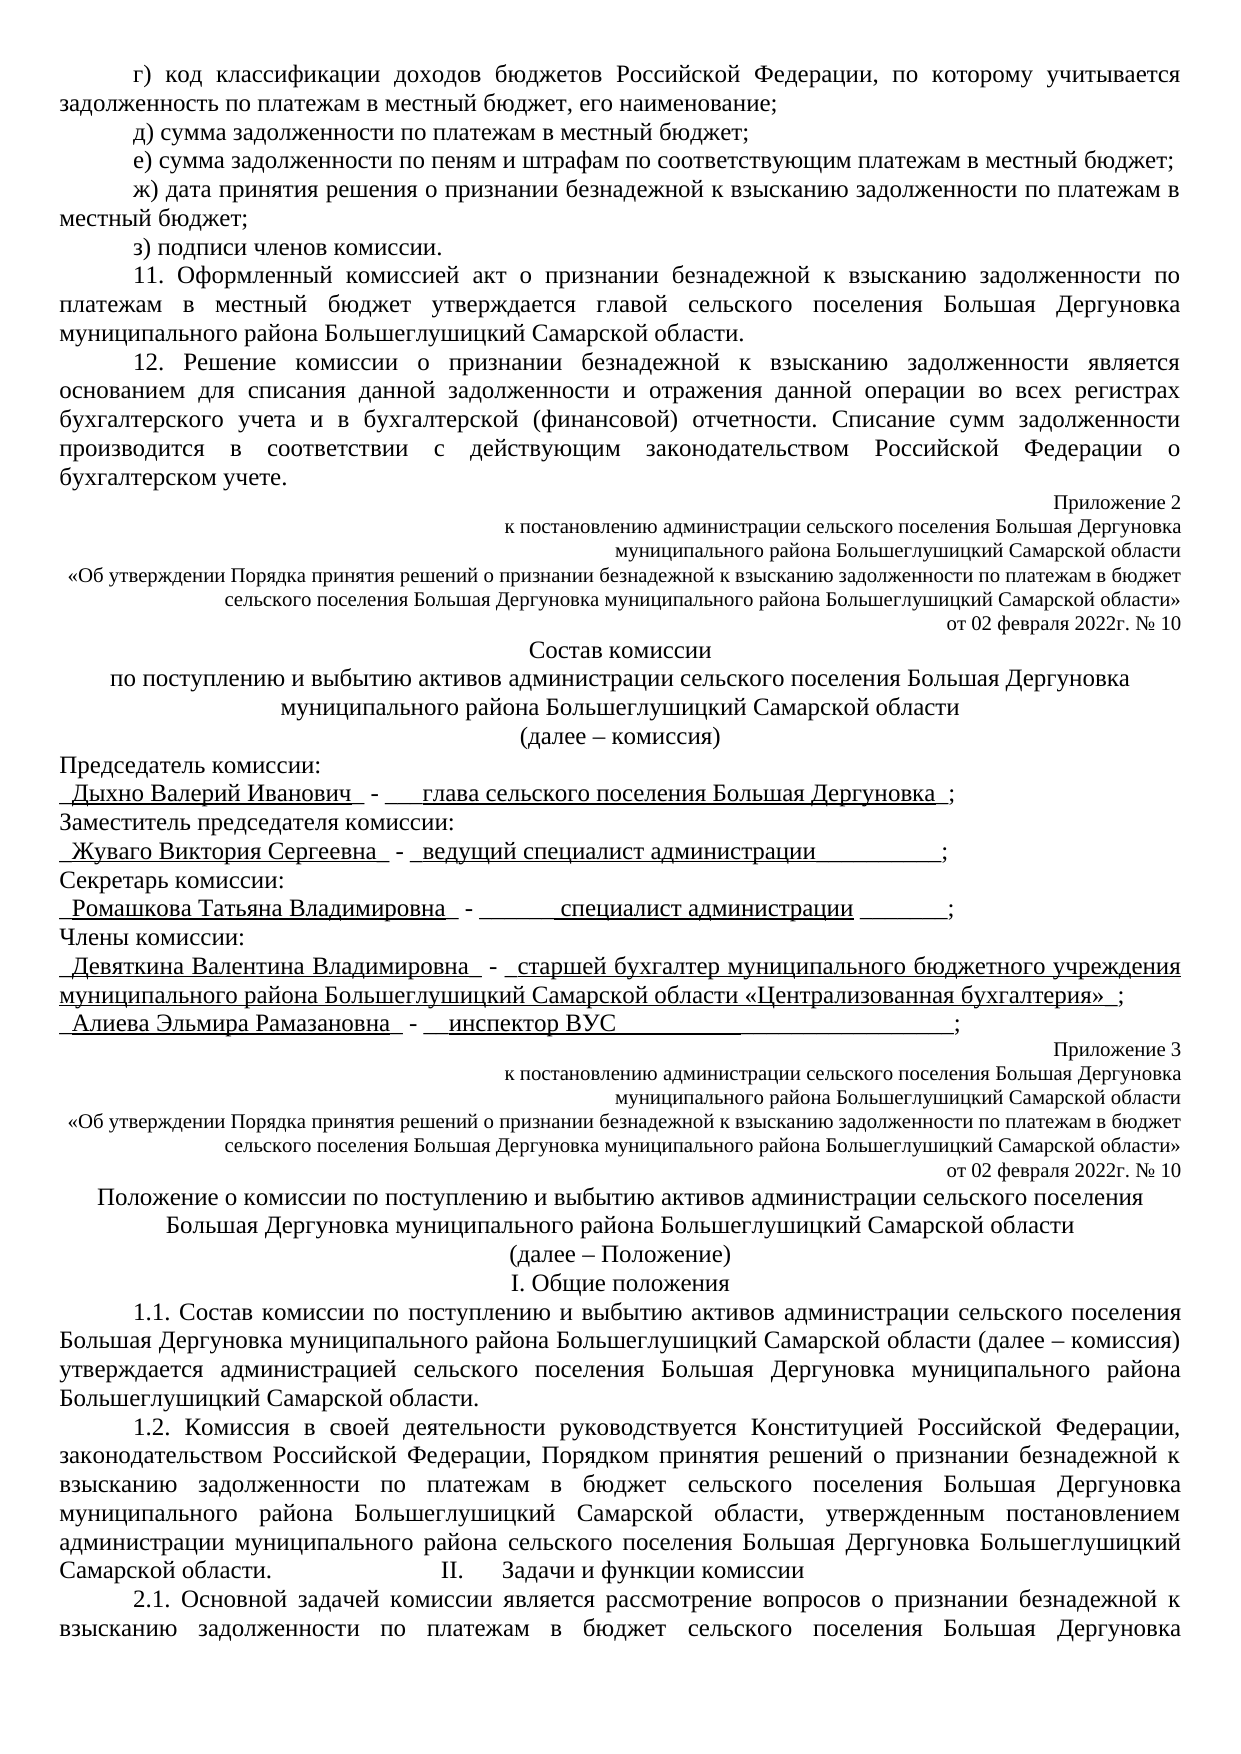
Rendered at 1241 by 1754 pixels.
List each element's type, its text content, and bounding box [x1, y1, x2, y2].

text ж) дата принятия решения о признании безнадежной к взысканию задолженности по платежам в местный бюджет; [59, 174, 1181, 232]
text (далее – Положение) [59, 1239, 1181, 1268]
text _Девяткина Валентина Владимировна_ - _старшей бухгалтер муниципального бюджетного учреждения муниципального района Большеглушицкий Самарской области «Централизованная бухгалтерия»_; [59, 951, 1181, 1008]
text з) подписи членов комиссии. [59, 232, 1181, 260]
text по поступлению и выбытию активов администрации сельского поселения Большая Дергуновка муниципального района Большеглушицкий Самарской области [59, 663, 1181, 721]
text Заместитель председателя комиссии: [59, 807, 1181, 836]
text к постановлению администрации сельского поселения Большая Дергуновка [59, 514, 1181, 538]
text Приложение 3 [59, 1037, 1181, 1061]
text 12. Решение комиссии о признании безнадежной к взысканию задолженности является основанием для списания данной задолженности и отражения данной операции во всех регистрах бухгалтерского учета и в бухгалтерской (финансовой) отчетности. Списание сумм задолженности производится в соответствии с действующим законодательством Российской Федерации о бухгалтерском учете. [59, 347, 1181, 490]
text _Алиева Эльмира Рамазановна_ - __инспектор ВУС _________________; [59, 1008, 1181, 1037]
text Приложение 2 [59, 490, 1181, 514]
text 1.2. Комиссия в своей деятельности руководствуется Конституцией Российской Федерации, законодательством Российской Федерации, Порядком принятия решений о признании безнадежной к взысканию задолженности по платежам в бюджет сельского поселения Большая Дергуновка муниципального района Большеглушицкий Самарской области, утвержденным постановлением администрации муниципального района сельского поселения Большая Дергуновка Большеглушицкий Самарской области. II. Задачи и функции комиссии [59, 1412, 1181, 1584]
text (далее – комиссия) [59, 721, 1181, 750]
text Члены комиссии: [59, 922, 1181, 951]
text I. Общие положения [59, 1268, 1181, 1297]
text муниципального района Большеглушицкий Самарской области [59, 538, 1181, 562]
text Председатель комиссии: [59, 750, 1181, 778]
text «Об утверждении Порядка принятия решений о признании безнадежной к взысканию задолженности по платежам в бюджет сельского поселения Большая Дергуновка муниципального района Большеглушицкий Самарской области» [59, 562, 1181, 611]
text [59, 1584, 1181, 1642]
text Положение о комиссии по поступлению и выбытию активов администрации сельского поселения Большая Дергуновка муниципального района Большеглушицкий Самарской области [59, 1182, 1181, 1239]
text от 02 февраля 2022г. № 10 [59, 1157, 1181, 1182]
text к постановлению администрации сельского поселения Большая Дергуновка [59, 1061, 1181, 1085]
text от 02 февраля 2022г. № 10 [59, 611, 1181, 635]
text г) код классификации доходов бюджетов Российской Федерации, по которому учитывается задолженность по платежам в местный бюджет, его наименование; [59, 59, 1181, 117]
text _Жуваго Виктория Сергеевна_ - _ведущий специалист администрации__________; [59, 836, 1181, 865]
text Секретарь комиссии: [59, 865, 1181, 893]
text _Дыхно Валерий Иванович_ - ___глава сельского поселения Большая Дергуновка_; [59, 778, 1181, 807]
text д) сумма задолженности по платежам в местный бюджет; [59, 117, 1181, 145]
text 11. Оформленный комиссией акт о признании безнадежной к взысканию задолженности по платежам в местный бюджет утверждается главой сельского поселения Большая Дергуновка муниципального района Большеглушицкий Самарской области. [59, 260, 1181, 347]
text муниципального района Большеглушицкий Самарской области [59, 1085, 1181, 1109]
text _Ромашкова Татьяна Владимировна_ - ______ специалист администрации _______; [59, 893, 1181, 922]
text е) сумма задолженности по пеням и штрафам по соответствующим платежам в местный бюджет; [59, 145, 1181, 174]
text Состав комиссии [59, 635, 1181, 663]
text «Об утверждении Порядка принятия решений о признании безнадежной к взысканию задолженности по платежам в бюджет сельского поселения Большая Дергуновка муниципального района Большеглушицкий Самарской области» [59, 1109, 1181, 1157]
text 1.1. Состав комиссии по поступлению и выбытию активов администрации сельского поселения Большая Дергуновка муниципального района Большеглушицкий Самарской области (далее – комиссия) утверждается администрацией сельского поселения Большая Дергуновка муниципального района Большеглушицкий Самарской области. [59, 1297, 1181, 1412]
